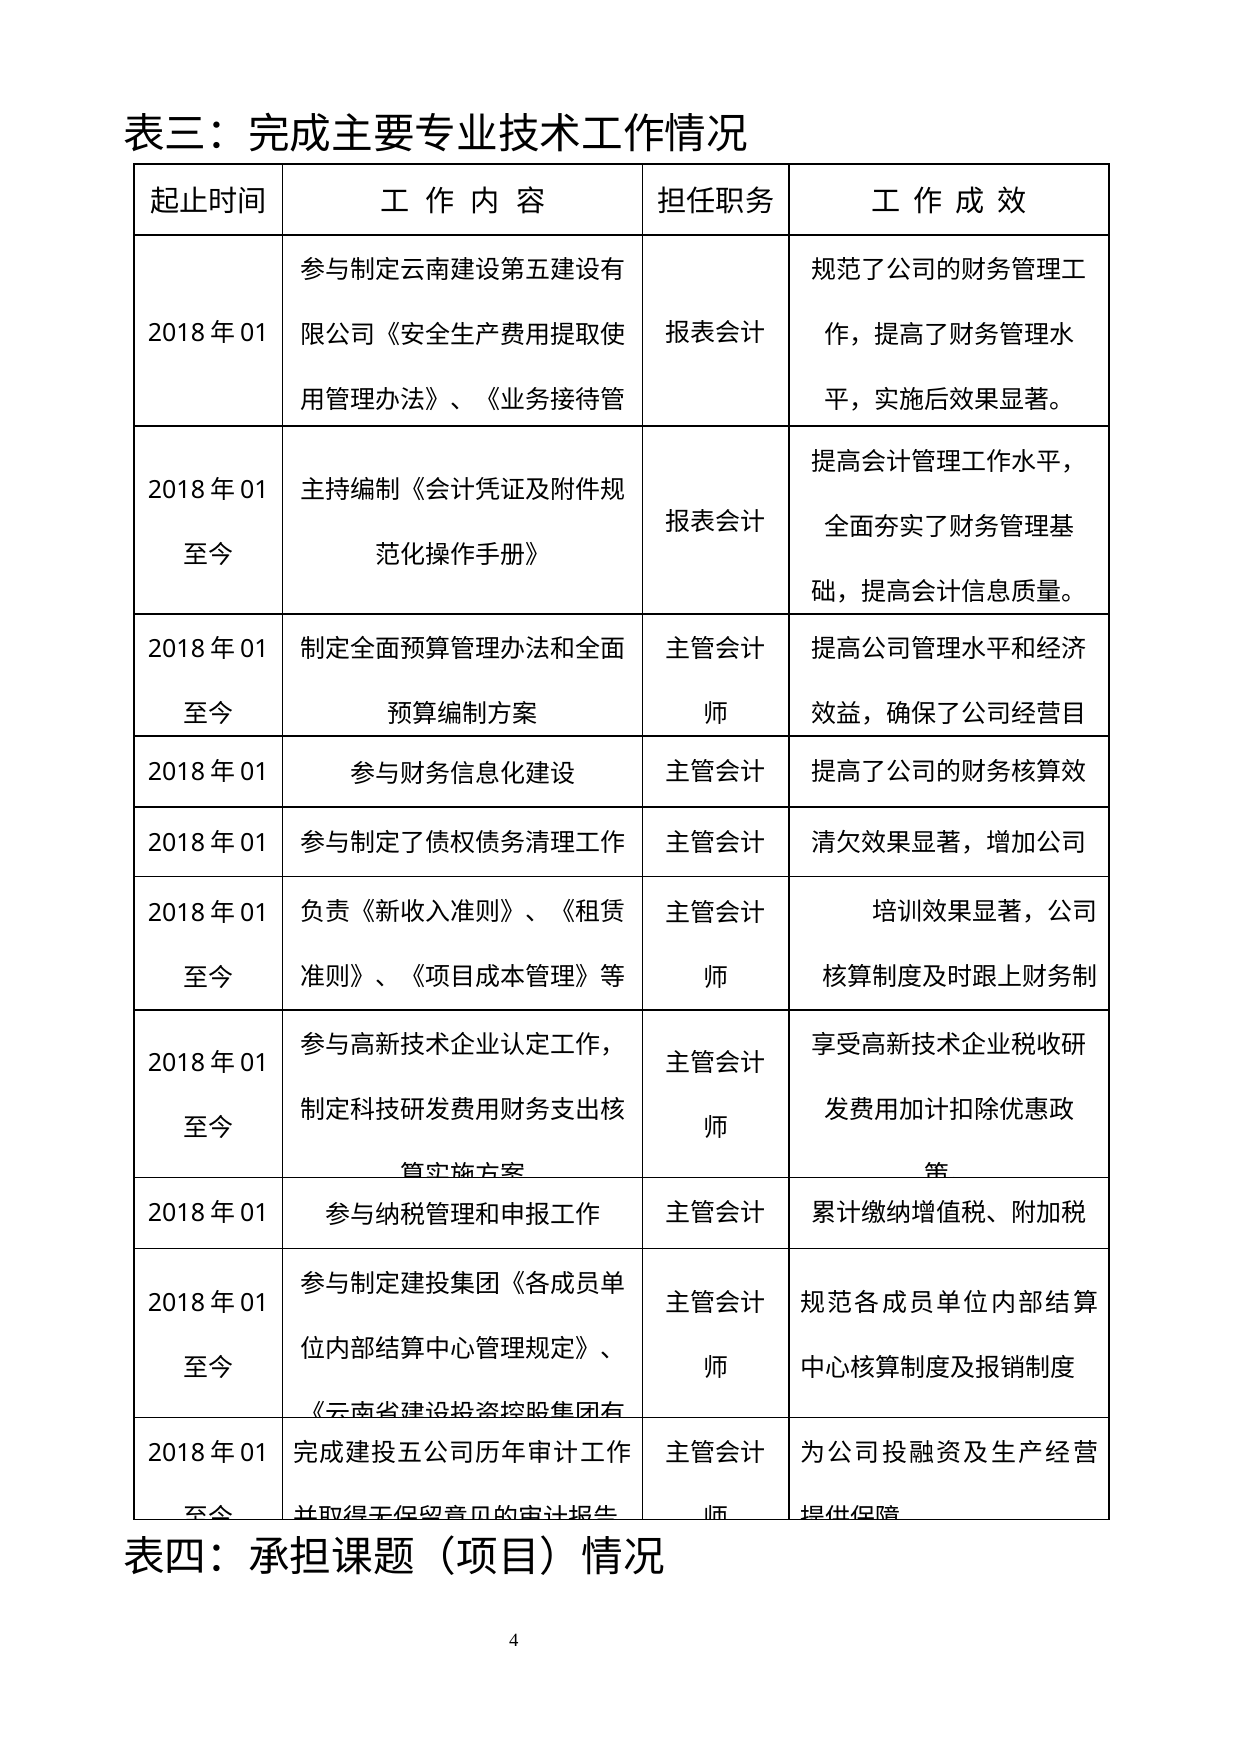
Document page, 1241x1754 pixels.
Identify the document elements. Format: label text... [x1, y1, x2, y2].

table_cell 2018年01 [135, 236, 282, 425]
table_cell 2018年01至今 [135, 1249, 282, 1417]
table_cell 主管会计师 [643, 1418, 788, 1519]
text 表三：完成主要专业技术工作情况 [118, 98, 1125, 163]
table_cell 2018年01至今 [135, 427, 282, 613]
table_header 担任职务 [643, 165, 788, 234]
table_cell 2018年01至今 [135, 1178, 282, 1247]
table_cell 提高会计管理工作水平，全面夯实了财务管理基础，提高会计信息质量。 [790, 427, 1108, 613]
table_cell 参与纳税管理和申报工作 [283, 1178, 642, 1247]
table_cell 负责《新收入准则》、《租赁准则》、《项目成本管理》等培训 [283, 877, 642, 1009]
table_cell 2018年01至今 [135, 1011, 282, 1177]
table_cell 2018年01至今 [135, 615, 282, 735]
table_cell 主管会计师 [643, 1249, 788, 1417]
table_header 工 作 成 效 [790, 165, 1108, 234]
table_cell 2018年01至今 [135, 808, 282, 876]
table_header 工 作 内 容 [283, 165, 642, 234]
table_cell 报表会计 [643, 427, 788, 613]
table_cell 参与财务信息化建设 [283, 737, 642, 806]
table_cell 完成建投五公司历年审计工作并取得无保留意见的审计报告 [283, 1418, 642, 1519]
table_cell 主管会计师 [643, 1178, 788, 1247]
table_cell 参与高新技术企业认定工作，制定科技研发费用财务支出核算实施方案 [283, 1011, 642, 1177]
table_header 起止时间 [135, 165, 282, 234]
table_cell 规范各成员单位内部结算中心核算制度及报销制度 [790, 1249, 1108, 1417]
table_cell 享受高新技术企业税收研发费用加计扣除优惠政策。 [790, 1011, 1108, 1177]
table_cell 主管会计师 [643, 615, 788, 735]
table_cell 为公司投融资及生产经营提供保障 [790, 1418, 1108, 1519]
table_cell 主管会计师 [643, 1011, 788, 1177]
table_cell 2018年01至今 [135, 737, 282, 806]
table_cell 培训效果显著，公司核算制度及时跟上财务制度 [790, 877, 1108, 1009]
text 表四：承担课题（项目）情况 [118, 1520, 1125, 1585]
table_cell 主管会计师 [643, 737, 788, 806]
table_cell 提高了公司的财务核算效率。 [790, 737, 1108, 806]
table_cell 主管会计师 [643, 808, 788, 876]
table_cell 主管会计师 [643, 877, 788, 1009]
table_cell 提高公司管理水平和经济效益，确保了公司经营目标的顺利实现。 [790, 615, 1108, 735]
table_cell 参与制定建投集团《各成员单位内部结算中心管理规定》、《云南省建设投资控股集团有限公司财务部费用报销管理规定》 [283, 1249, 642, 1417]
table_cell 2018年01至今 [135, 877, 282, 1009]
table_cell 制定全面预算管理办法和全面预算编制方案 [283, 615, 642, 735]
table_cell 参与制定云南建设第五建设有限公司《安全生产费用提取使用管理办法》、《业务接待管理办法》、《资金管理办法》、《税收管理办法》、《个人借支管理办法》 [283, 236, 642, 425]
table_cell 参与制定了债权债务清理工作方案 [283, 808, 642, 876]
table_cell 2018年01至今 [135, 1418, 282, 1519]
table_cell 清欠效果显著，增加公司流动资金。 [790, 808, 1108, 876]
table_cell 累计缴纳增值税、附加税等各项税款增加财政收入7636万元，支持了地方的经济发展。 [790, 1178, 1108, 1247]
table_cell 规范了公司的财务管理工作，提高了财务管理水平，实施后效果显著。 [790, 236, 1108, 425]
table_cell 主持编制《会计凭证及附件规范化操作手册》 [283, 427, 642, 613]
table_cell 报表会计 [643, 236, 788, 425]
